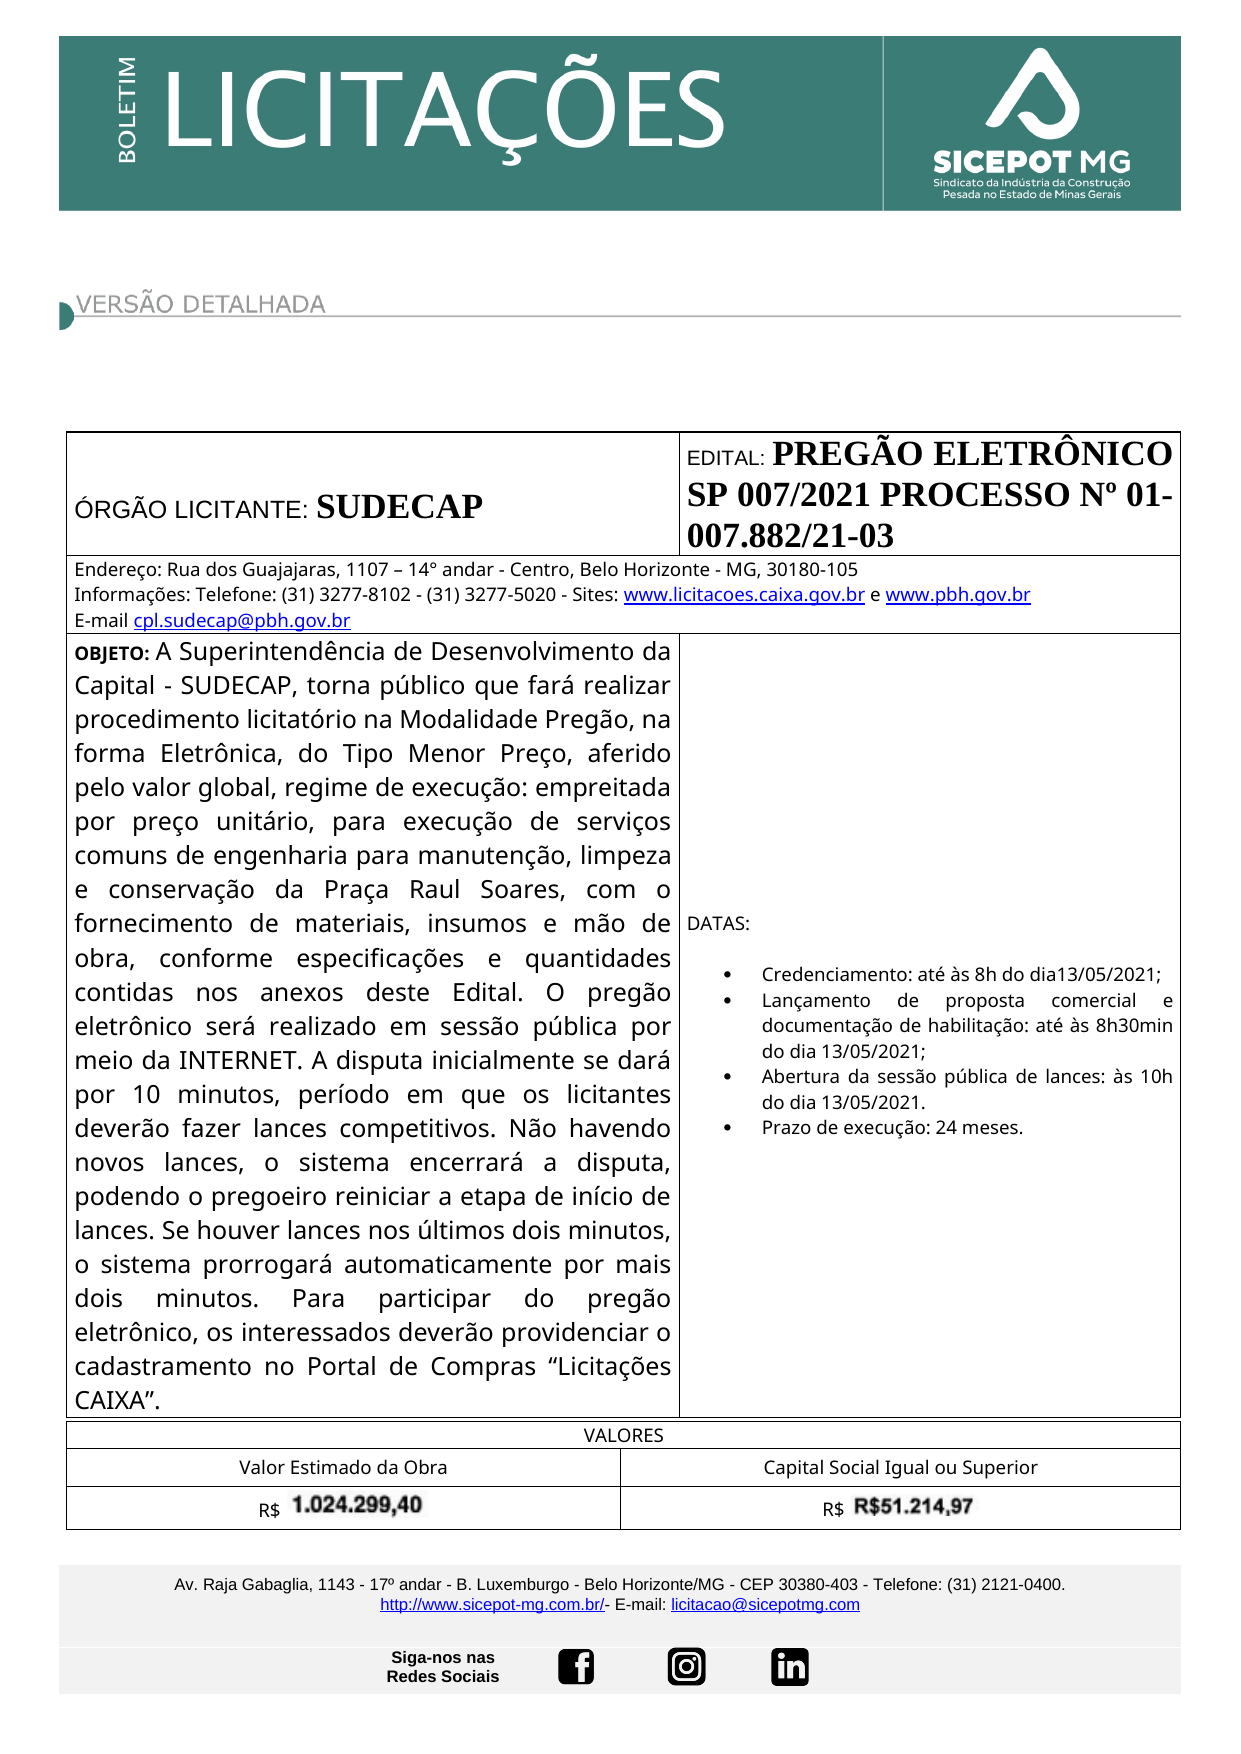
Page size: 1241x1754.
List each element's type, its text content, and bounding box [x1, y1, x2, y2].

picture [59, 289, 1182, 330]
picture [557, 1648, 594, 1685]
table_cell OBJETO: A Superintendência de Desenvolvimento da Capital - SUDECAP, torna público que fará realizar procedimento licitatório na Modalidade Pregão, na forma Eletrônica, do Tipo Menor Preço, aferido pelo valor global, regime de execução: empreitada por preço unitário, para execução de serviços comuns de engenharia para manutenção, limpeza e conservação da Praça Raul Soares, com o fornecimento de materiais, insumos e mão de obra, conforme especificações e quantidades contidas nos anexos deste Edital. O pregão eletrônico será realizado em sessão pública por meio da INTERNET. A disputa inicialmente se dará por 10 minutos, período em que os licitantes deverão fazer lances competitivos. Não havendo novos lances, o sistema encerrará a disputa, podendo o pregoeiro reiniciar a etapa de início de lances. Se houver lances nos últimos dois minutos, o sistema prorrogará automaticamente por mais dois minutos. Para participar do pregão eletrônico, os interessados deverão providenciar o cadastramento no Portal de Compras “Licitações CAIXA”. [67, 634, 679, 1417]
table_header EDITAL: PREGÃO ELETRÔNICO SP 007/2021 PROCESSO Nº 01-007.882/21-03 [680, 433, 1180, 555]
picture [771, 1648, 809, 1686]
picture [286, 1490, 429, 1518]
picture [849, 1494, 979, 1516]
picture [59, 36, 1181, 211]
table_cell Endereço: Rua dos Guajajaras, 1107 – 14° andar - Centro, Belo Horizonte - MG, 30180-105 Informações: Telefone: (31) 3277-8102 - (31) 3277-5020 - Sites: www.licitacoes.caixa.gov.br e www.pbh.gov.br E-mail cpl.sudecap@pbh.gov.br [67, 556, 1180, 633]
table_cell Valor Estimado da Obra [67, 1449, 620, 1486]
table_header ÓRGÃO LICITANTE: SUDECAP [67, 433, 679, 555]
table_cell R$ [67, 1487, 620, 1529]
table_cell R$ [621, 1487, 1180, 1529]
table_cell DATAS: Credenciamento: até às 8h do dia13/05/2021; Lançamento de proposta comercial e documentação de habilitação: até às 8h30min do dia 13/05/2021; Abertura da sessão pública de lances: às 10h do dia 13/05/2021. Prazo de execução: 24 meses. [680, 634, 1180, 1417]
picture [667, 1647, 706, 1686]
table_cell Capital Social Igual ou Superior [621, 1449, 1180, 1486]
table_header VALORES [67, 1422, 1180, 1447]
